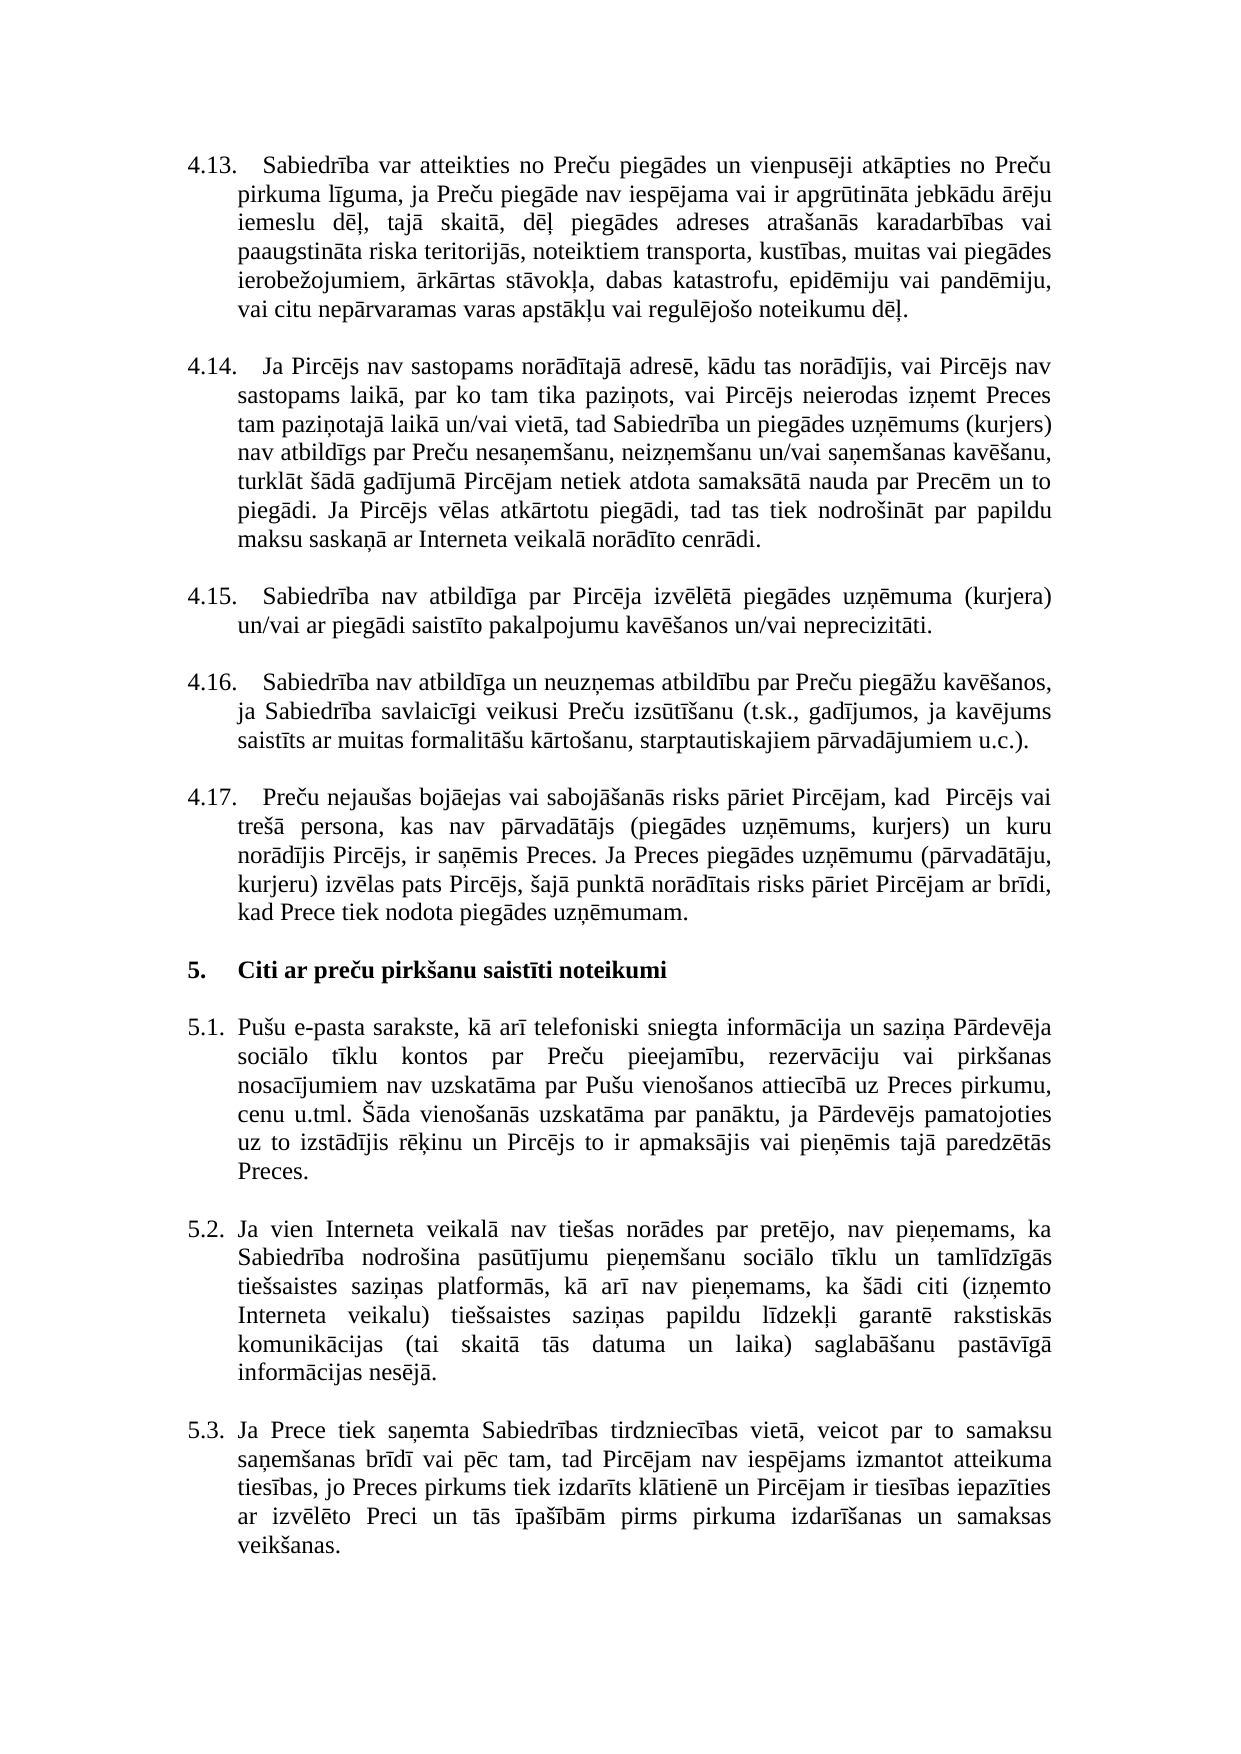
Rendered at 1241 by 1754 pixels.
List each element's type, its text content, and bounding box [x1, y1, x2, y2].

list Preču nejaušas bojāejas vai sabojāšanās risks pāriet Pircējam, kad Pircējs vai trešā persona, kas nav pārvadātājs (piegādes uzņēmums, kurjers) un kuru norādījis Pircējs, ir saņēmis Preces. Ja Preces piegādes uzņēmumu (pārvadātāju, kurjeru) izvēlas pats Pircējs, šajā punktā norādītais risks pāriet Pircējam ar brīdi, kad Prece tiek nodota piegādes uzņēmumam. [187, 782, 1053, 926]
list Sabiedrība var atteikties no Preču piegādes un vienpusēji atkāpties no Preču pirkuma līguma, ja Preču piegāde nav iespējama vai ir apgrūtināta jebkādu ārēju iemeslu dēļ, tajā skaitā, dēļ piegādes adreses atrašanās karadarbības vai paaugstināta riska teritorijās, noteiktiem transporta, kustības, muitas vai piegādes ierobežojumiem, ārkārtas stāvokļa, dabas katastrofu, epidēmiju vai pandēmiju, vai citu nepārvaramas varas apstākļu vai regulējošo noteikumu dēļ. [187, 150, 1053, 322]
list Ja Pircējs nav sastopams norādītajā adresē, kādu tas norādījis, vai Pircējs nav sastopams laikā, par ko tam tika paziņots, vai Pircējs neierodas izņemt Preces tam paziņotajā laikā un/vai vietā, tad Sabiedrība un piegādes uzņēmums (kurjers) nav atbildīgs par Preču nesaņemšanu, neizņemšanu un/vai saņemšanas kavēšanu, turklāt šādā gadījumā Pircējam netiek atdota samaksātā nauda par Precēm un to piegādi. Ja Pircējs vēlas atkārtotu piegādi, tad tas tiek nodrošināt par papildu maksu saskaņā ar Interneta veikalā norādīto cenrādi. [187, 351, 1053, 552]
list Ja vien Interneta veikalā nav tiešas norādes par pretējo, nav pieņemams, ka Sabiedrība nodrošina pasūtījumu pieņemšanu sociālo tīklu un tamlīdzīgās tiešsaistes saziņas platformās, kā arī nav pieņemams, ka šādi citi (izņemto Interneta veikalu) tiešsaistes saziņas papildu līdzekļi garantē rakstiskās komunikācijas (tai skaitā tās datuma un laika) saglabāšanu pastāvīgā informācijas nesējā. [187, 1214, 1053, 1386]
list Citi ar preču pirkšanu saistīti noteikumi [187, 955, 1053, 984]
list Sabiedrība nav atbildīga un neuzņemas atbildību par Preču piegāžu kavēšanos, ja Sabiedrība savlaicīgi veikusi Preču izsūtīšanu (t.sk., gadījumos, ja kavējums saistīts ar muitas formalitāšu kārtošanu, starptautiskajiem pārvadājumiem u.c.). [187, 667, 1053, 754]
list Sabiedrība nav atbildīga par Pircēja izvēlētā piegādes uzņēmuma (kurjera) un/vai ar piegādi saistīto pakalpojumu kavēšanos un/vai neprecizitāti. [187, 581, 1053, 639]
list Pušu e-pasta sarakste, kā arī telefoniski sniegta informācija un saziņa Pārdevēja sociālo tīklu kontos par Preču pieejamību, rezervāciju vai pirkšanas nosacījumiem nav uzskatāma par Pušu vienošanos attiecībā uz Preces pirkumu, cenu u.tml. Šāda vienošanās uzskatāma par panāktu, ja Pārdevējs pamatojoties uz to izstādījis rēķinu un Pircējs to ir apmaksājis vai pieņēmis tajā paredzētās Preces. [187, 1012, 1053, 1185]
list Ja Prece tiek saņemta Sabiedrības tirdzniecības vietā, veicot par to samaksu saņemšanas brīdī vai pēc tam, tad Pircējam nav iespējams izmantot atteikuma tiesības, jo Preces pirkums tiek izdarīts klātienē un Pircējam ir tiesības iepazīties ar izvēlēto Preci un tās īpašībām pirms pirkuma izdarīšanas un samaksas veikšanas. [187, 1415, 1053, 1559]
